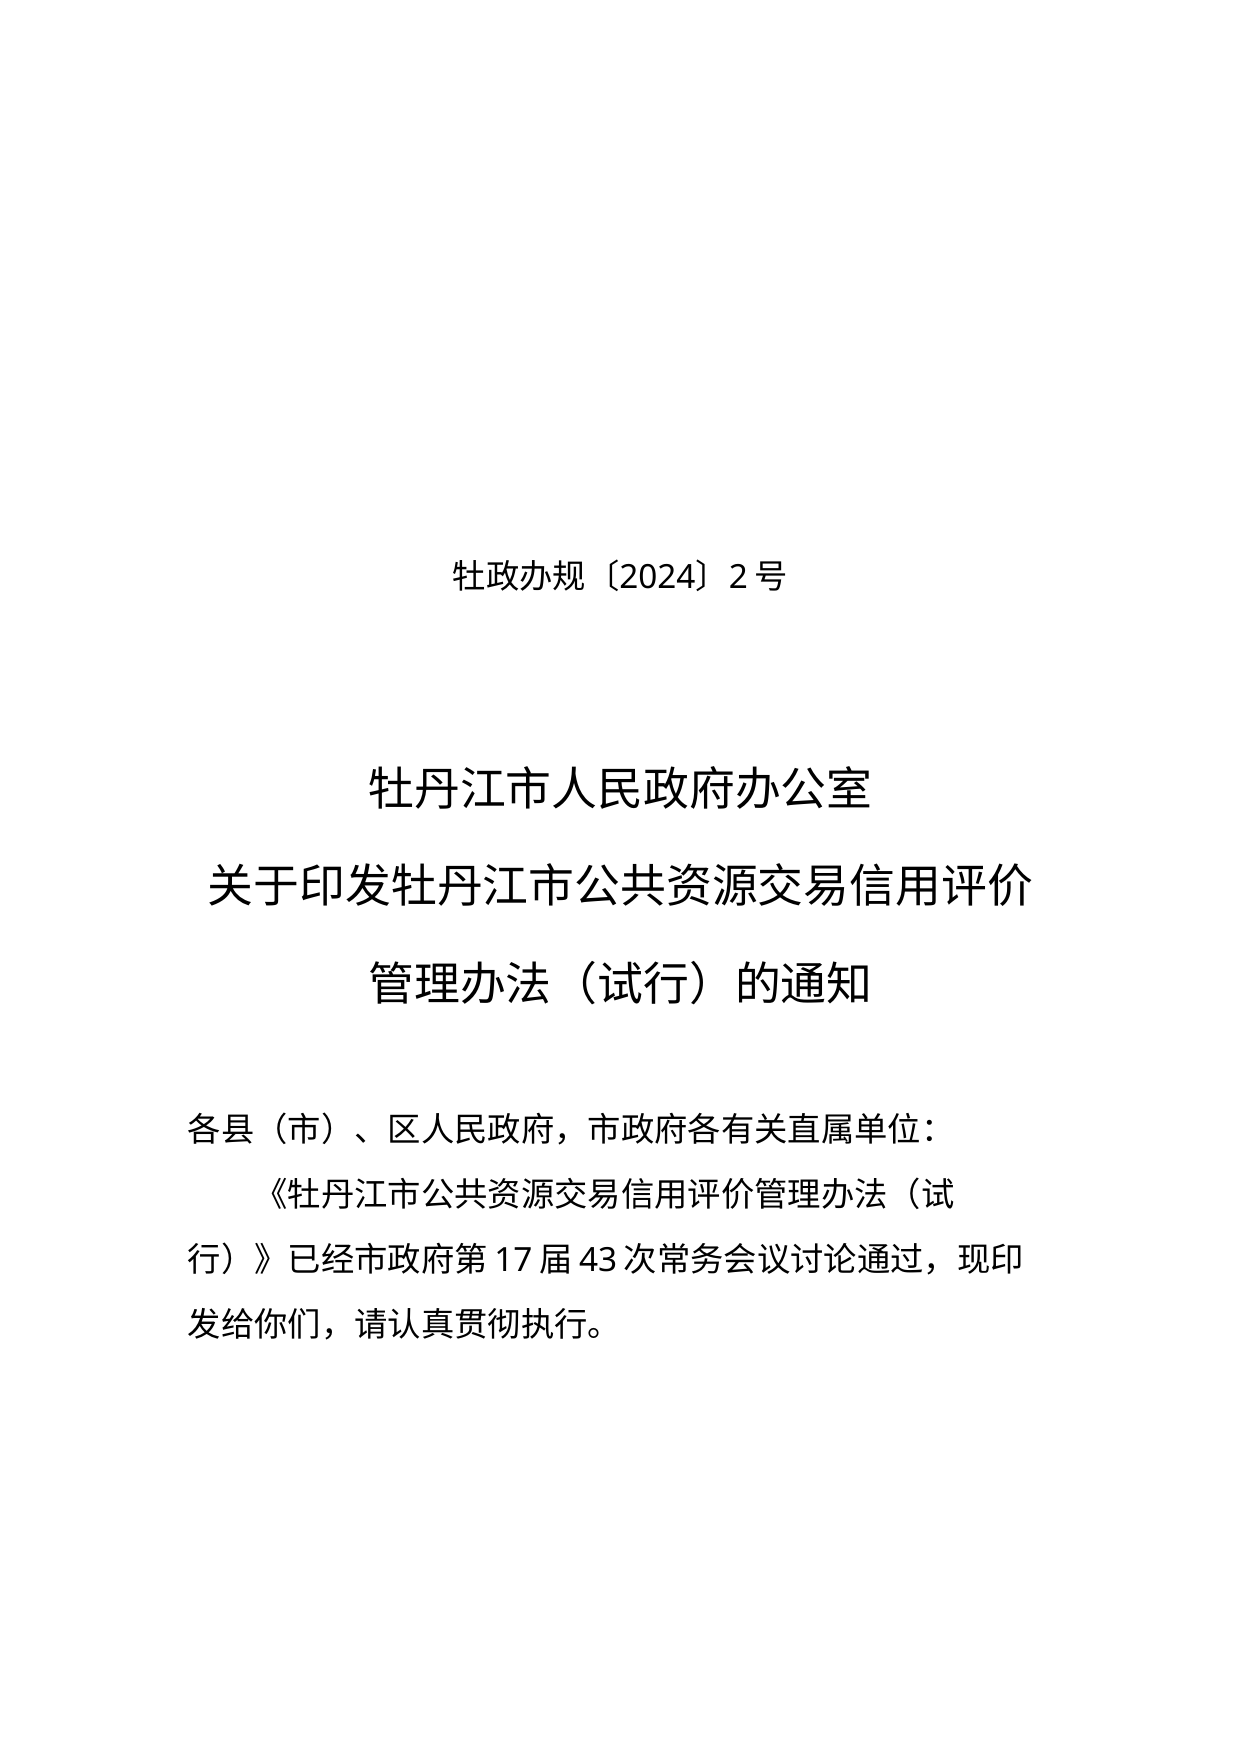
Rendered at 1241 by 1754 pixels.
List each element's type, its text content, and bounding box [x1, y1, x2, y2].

text 关于印发牡丹江市公共资源交易信用评价管理办法（试行）的通知 [187, 834, 1053, 1029]
text 牡丹江市人民政府办公室 [187, 737, 1053, 834]
text 《牡丹江市公共资源交易信用评价管理办法（试行）》已经市政府第17届43次常务会议讨论通过，现印发给你们，请认真贯彻执行。 [187, 1159, 1053, 1354]
text 牡政办规〔2024〕2号 [187, 542, 1053, 607]
text 各县（市）、区人民政府，市政府各有关直属单位： [187, 1094, 1053, 1159]
